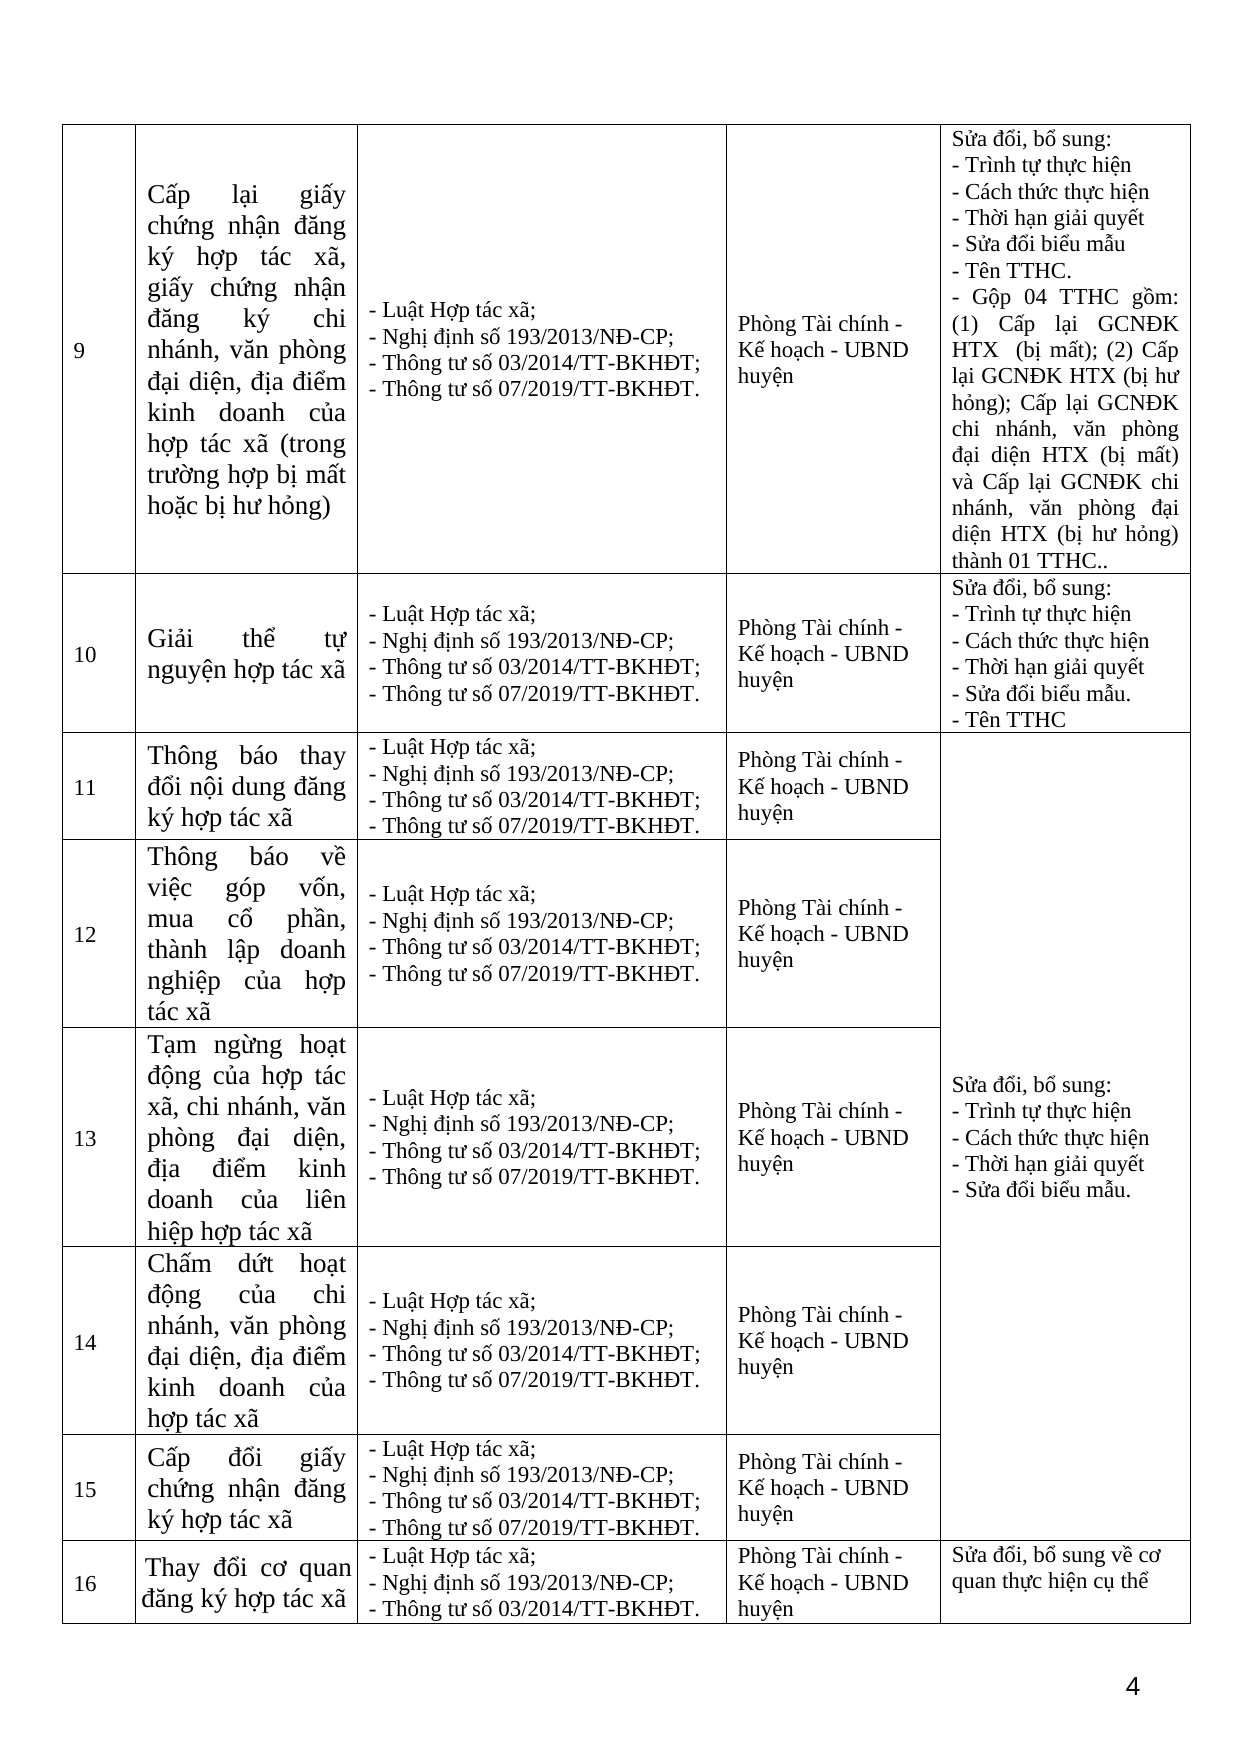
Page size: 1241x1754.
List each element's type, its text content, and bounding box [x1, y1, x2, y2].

table_cell Thông báo thay đổi nội dung đăng ký hợp tác xã [136, 733, 357, 839]
table_cell - Luật Hợp tác xã; - Nghị định số 193/2013/NĐ-CP; - Thông tư số 03/2014/TT-BKHĐT; - Thông tư số 07/2019/TT-BKHĐT. [358, 1028, 726, 1246]
table_cell Giải thể tự nguyện hợp tác xã [136, 574, 357, 732]
table_cell [63, 1541, 135, 1623]
table_cell Phòng Tài chính - Kế hoạch - UBND huyện [727, 1541, 940, 1623]
table_cell - Luật Hợp tác xã; - Nghị định số 193/2013/NĐ-CP; - Thông tư số 03/2014/TT-BKHĐT; - Thông tư số 07/2019/TT-BKHĐT. [358, 1247, 726, 1434]
table_cell - Luật Hợp tác xã; - Nghị định số 193/2013/NĐ-CP; - Thông tư số 03/2014/TT-BKHĐT; - Thông tư số 07/2019/TT-BKHĐT. [358, 1435, 726, 1540]
table_cell Thay đổi cơ quan đăng ký hợp tác xã [136, 1541, 357, 1623]
table_cell Sửa đổi, bổ sung: - Trình tự thực hiện - Cách thức thực hiện - Thời hạn giải quyết - Sửa đổi biểu mẫu. - Tên TTHC [941, 574, 1190, 732]
table_cell [63, 1435, 135, 1540]
table_cell Sửa đổi, bổ sung: - Trình tự thực hiện - Cách thức thực hiện - Thời hạn giải quyết - Sửa đổi biểu mẫu. [941, 733, 1190, 1540]
table_cell - Luật Hợp tác xã; - Nghị định số 193/2013/NĐ-CP; - Thông tư số 03/2014/TT-BKHĐT; - Thông tư số 07/2019/TT-BKHĐT. [358, 574, 726, 732]
table_cell Phòng Tài chính - Kế hoạch - UBND huyện [727, 1247, 940, 1434]
table_cell Tạm ngừng hoạt động của hợp tác xã, chi nhánh, văn phòng đại diện, địa điểm kinh doanh của liên hiệp hợp tác xã [136, 1028, 357, 1246]
table_cell [63, 1247, 135, 1434]
table_cell Cấp đổi giấy chứng nhận đăng ký hợp tác xã [136, 1435, 357, 1540]
table_cell Phòng Tài chính - Kế hoạch - UBND huyện [727, 1435, 940, 1540]
table_cell Sửa đổi, bổ sung: - Trình tự thực hiện - Cách thức thực hiện - Thời hạn giải quyết - Sửa đổi biểu mẫu - Tên TTHC. - Gộp 04 TTHC gồm: (1) Cấp lại GCNĐK HTX (bị mất); (2) Cấp lại GCNĐK HTX (bị hư hỏng); Cấp lại GCNĐK chi nhánh, văn phòng đại diện HTX (bị mất) và Cấp lại GCNĐK chi nhánh, văn phòng đại diện HTX (bị hư hỏng) thành 01 TTHC.. [941, 125, 1190, 573]
table_cell Phòng Tài chính - Kế hoạch - UBND huyện [727, 733, 940, 839]
table_cell Sửa đổi, bổ sung về cơ quan thực hiện cụ thể [941, 1541, 1190, 1623]
table_cell Phòng Tài chính - Kế hoạch - UBND huyện [727, 840, 940, 1027]
table_cell Chấm dứt hoạt động của chi nhánh, văn phòng đại diện, địa điểm kinh doanh của hợp tác xã [136, 1247, 357, 1434]
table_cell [358, 125, 726, 573]
table_cell Phòng Tài chính - Kế hoạch - UBND huyện [727, 574, 940, 732]
table_cell Cấp lại giấy chứng nhận đăng ký hợp tác xã, giấy chứng nhận đăng ký chi nhánh, văn phòng đại diện, địa điểm kinh doanh của hợp tác xã (trong trường hợp bị mất hoặc bị hư hỏng) [136, 125, 357, 573]
table_cell Phòng Tài chính - Kế hoạch - UBND huyện [727, 1028, 940, 1246]
table_cell [63, 733, 135, 839]
table_cell - Luật Hợp tác xã; - Nghị định số 193/2013/NĐ-CP; - Thông tư số 03/2014/TT-BKHĐT; - Thông tư số 07/2019/TT-BKHĐT. [358, 840, 726, 1027]
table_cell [727, 125, 940, 573]
table_cell Thông báo về việc góp vốn, mua cổ phần, thành lập doanh nghiệp của hợp tác xã [136, 840, 357, 1027]
table_cell [63, 1028, 135, 1246]
table_cell - Luật Hợp tác xã; - Nghị định số 193/2013/NĐ-CP; - Thông tư số 03/2014/TT-BKHĐT. [358, 1541, 726, 1623]
table_cell - Luật Hợp tác xã; - Nghị định số 193/2013/NĐ-CP; - Thông tư số 03/2014/TT-BKHĐT; - Thông tư số 07/2019/TT-BKHĐT. [358, 733, 726, 839]
table_cell [63, 840, 135, 1027]
table_cell [63, 574, 135, 732]
table_cell [63, 125, 135, 573]
